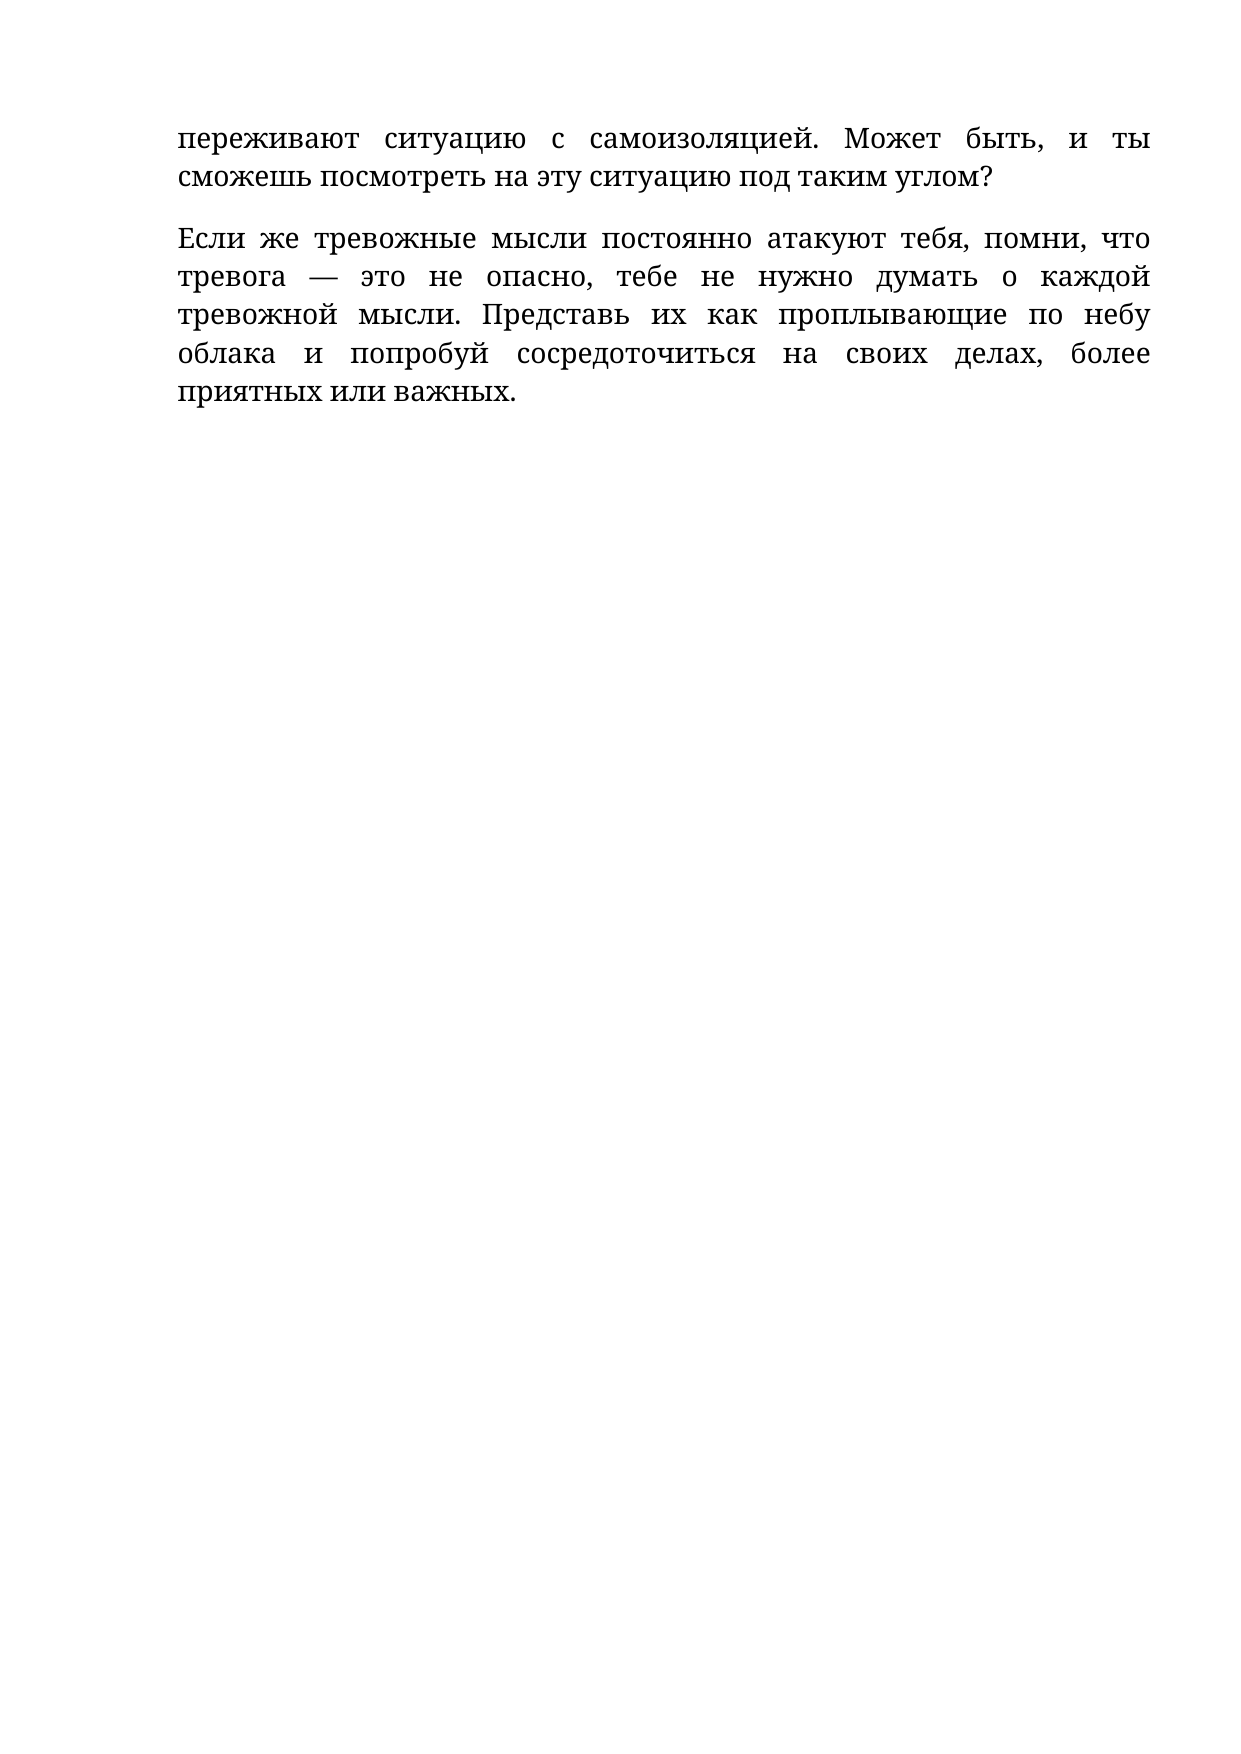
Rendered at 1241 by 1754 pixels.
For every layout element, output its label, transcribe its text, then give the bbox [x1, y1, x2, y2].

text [177, 118, 1152, 195]
text Если же тревожные мысли постоянно атакуют тебя, помни, что тревога — это не опасно, тебе не нужно думать о каждой тревожной мысли. Представь их как проплывающие по небу облака и попробуй сосредоточиться на своих делах, более приятных или важных. [177, 218, 1152, 410]
